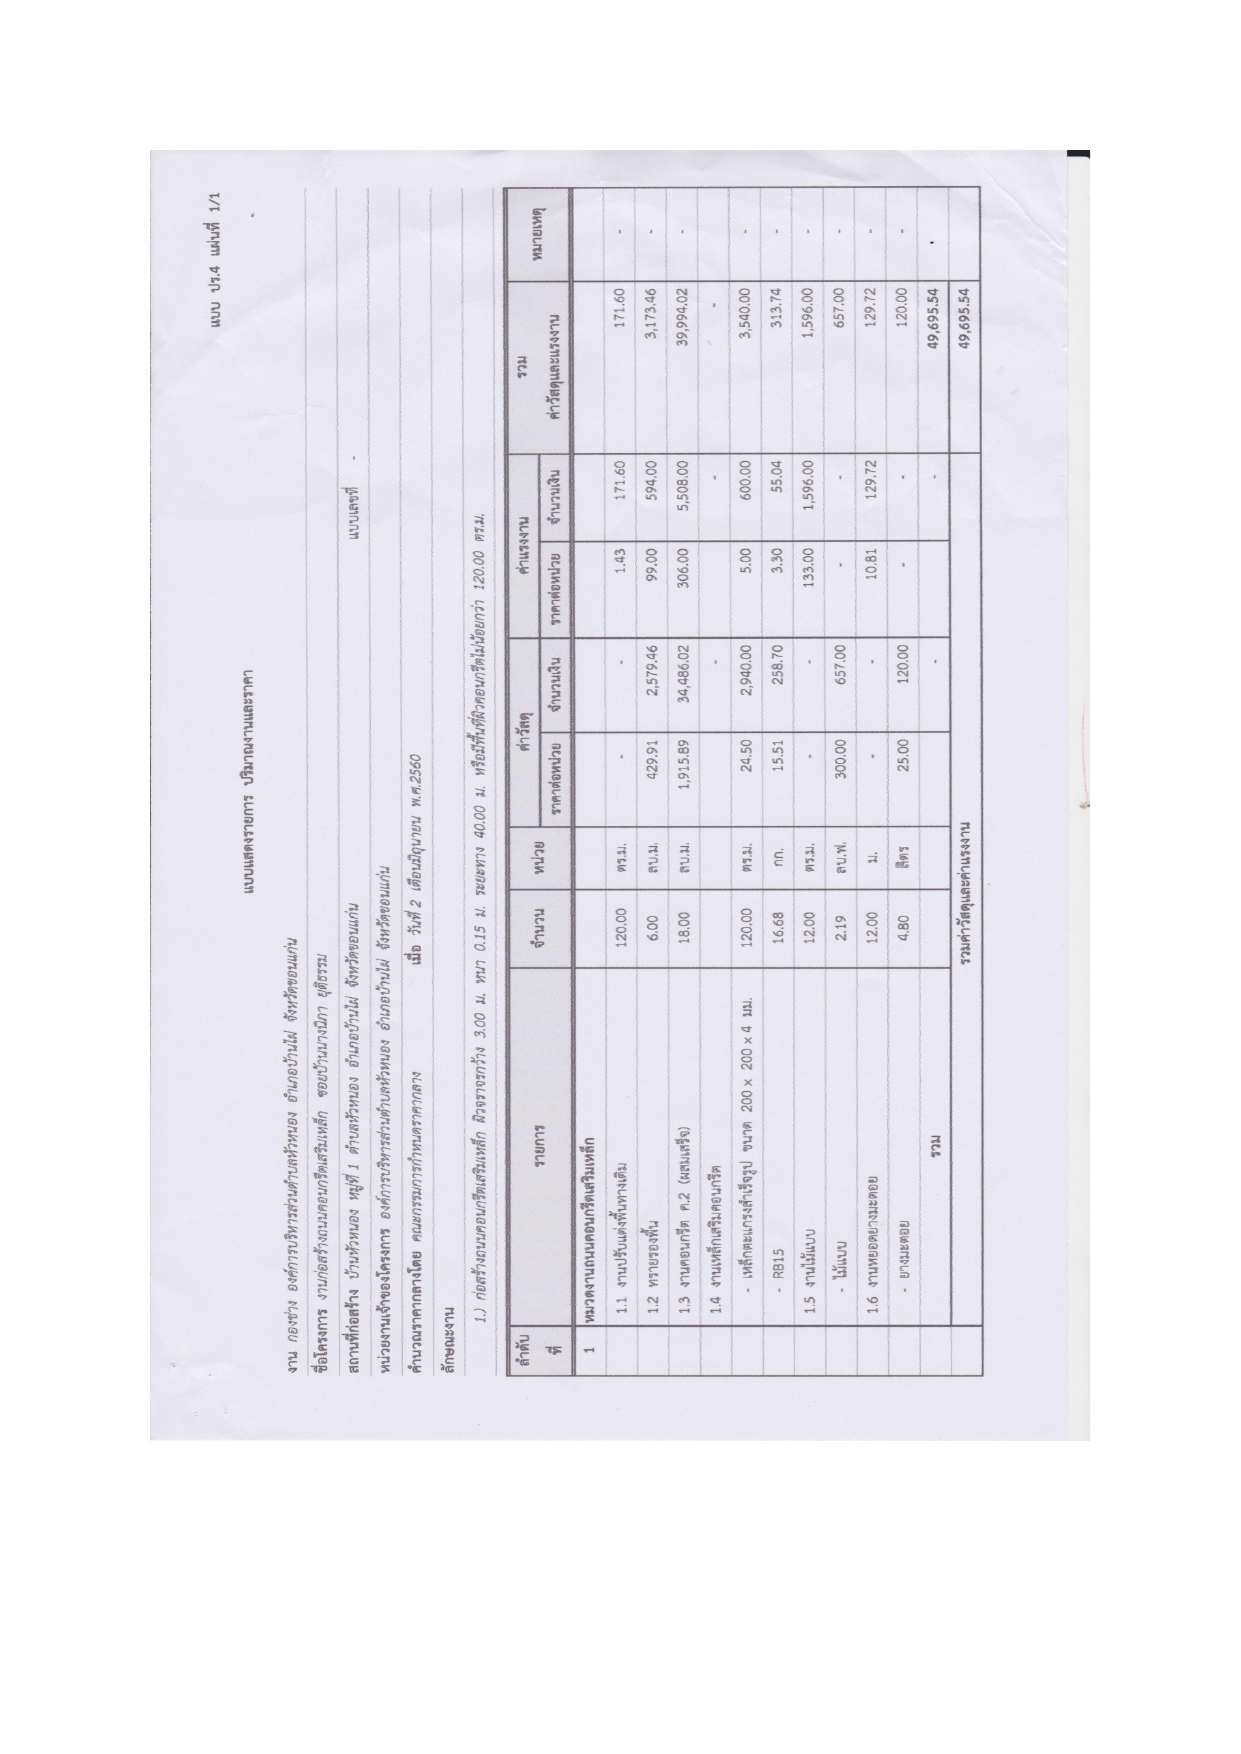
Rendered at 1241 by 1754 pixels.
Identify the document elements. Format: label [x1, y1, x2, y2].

picture [150, 150, 1091, 1441]
